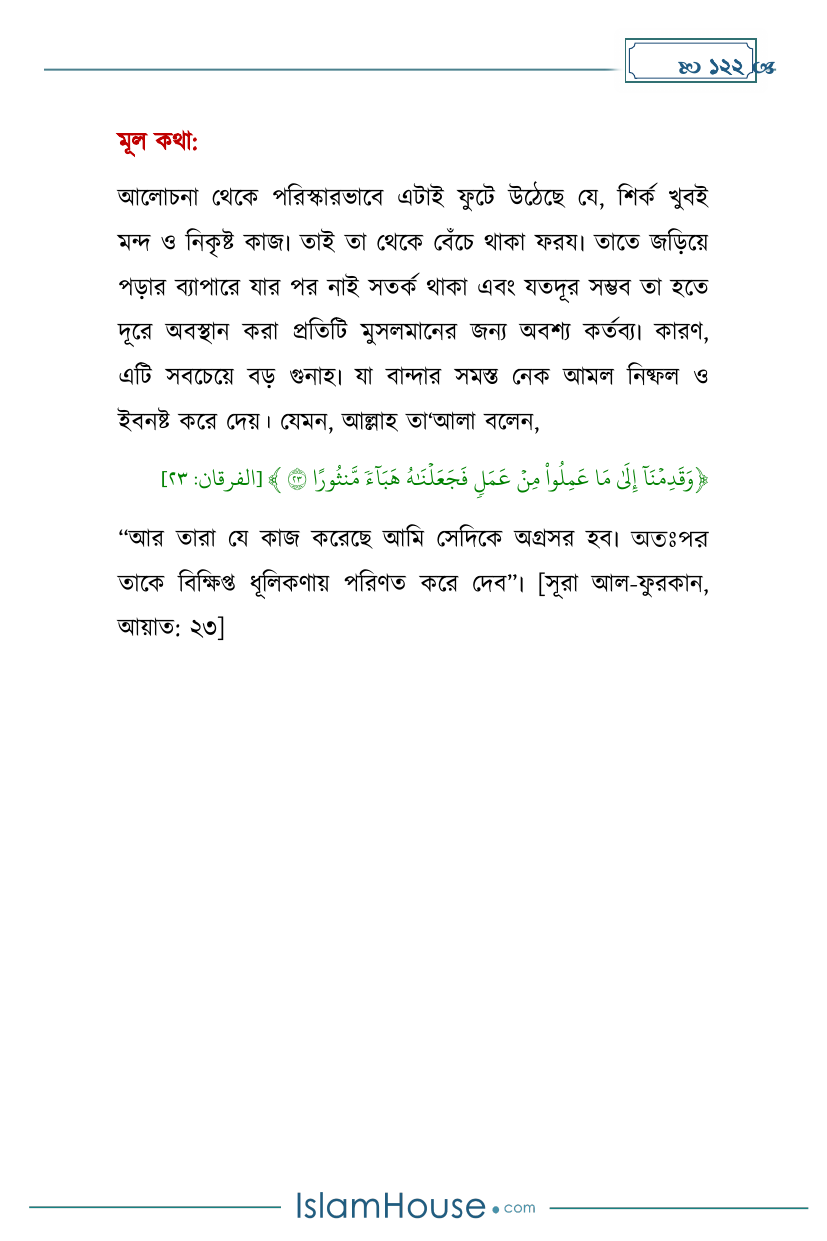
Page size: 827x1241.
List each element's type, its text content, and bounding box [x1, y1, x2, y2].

text ﴿وَقَدِمۡنَآ إِلَىٰ مَا عَمِلُواْ مِنۡ عَمَلٖ فَجَعَلۡنَٰهُ هَبَآءٗ مَّنثُورًا ٢٣ ﴾ [الفرقان: ٢٣] [118, 456, 709, 500]
picture [289, 1187, 809, 1225]
text “আর তারা যে কাজ করেছে আমি সেদিকে অগ্রসর হব। অতঃপর তাকে বিক্ষিপ্ত ধূলিকণায় পরিণত করে দেব”। [সূরা আল-ফুরকান, আয়াত: ২৩] [118, 516, 709, 647]
text মূল কথা: [118, 118, 709, 159]
picture [22, 1186, 281, 1224]
text আলোচনা থেকে পরিস্কারভাবে এটাই ফুটে উঠেছে যে, শির্ক খুবই মন্দ ও নিকৃষ্ট কাজ। তাই তা থেকে বেঁচে থাকা ফরয। তাতে জড়িয়ে পড়ার ব্যাপারে যার পর নাই সতর্ক থাকা এবং যতদূর সম্ভব তা হতে দূরে অবস্থান করা প্রতিটি মুসলমানের জন্য অবশ্য কর্তব্য। কারণ, এটি সবচেয়ে বড় গুনাহ। যা বান্দার সমস্ত নেক আমল নিষ্ফল ও ইবনষ্ট করে দেয়। যেমন, আল্লাহ তা‘আলা বলেন, [118, 175, 709, 440]
